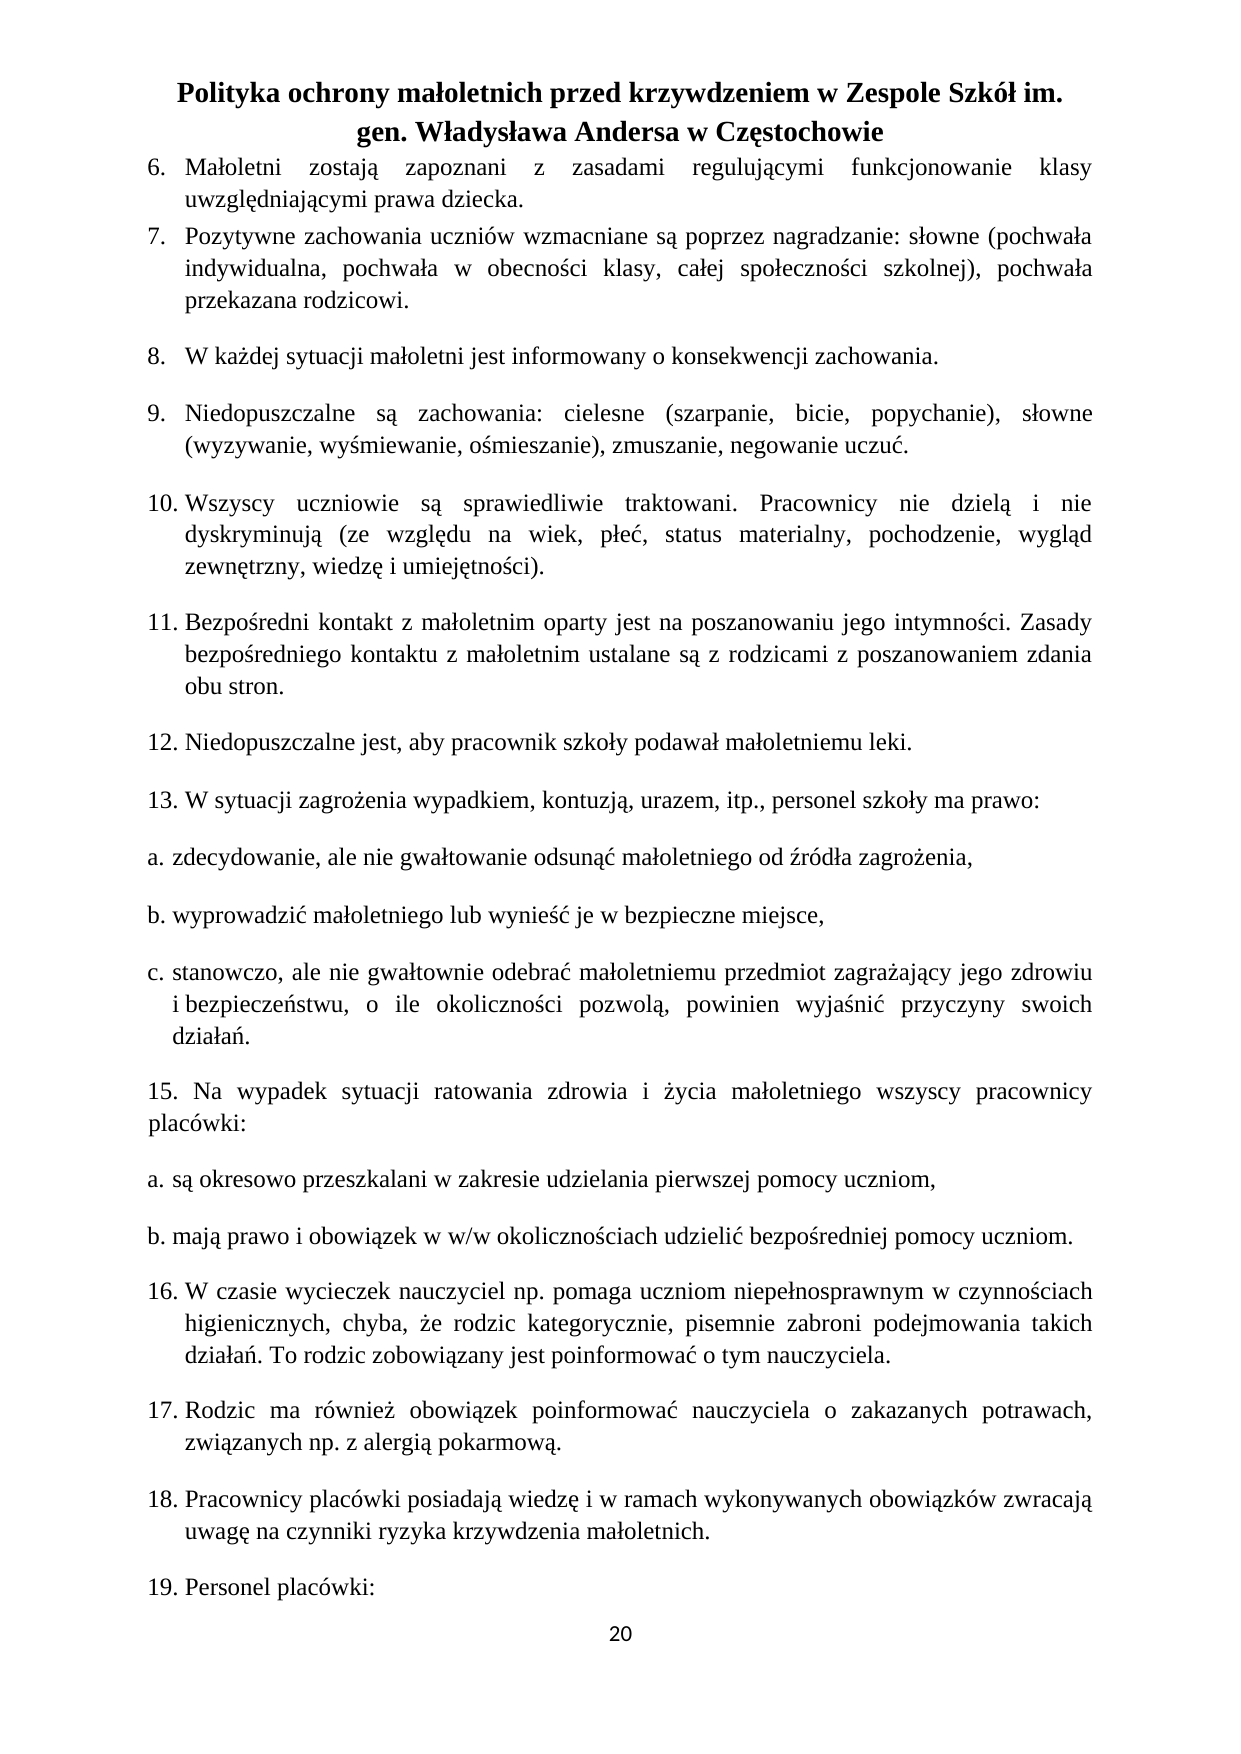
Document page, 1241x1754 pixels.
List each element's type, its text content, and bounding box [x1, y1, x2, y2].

list zdecydowanie, ale nie gwałtowanie odsunąć małoletniego od źródła zagrożenia, [147, 842, 1093, 871]
list mają prawo i obowiązek w w/w okolicznościach udzielić bezpośredniej pomocy uczniom. [147, 1221, 1093, 1250]
list Niedopuszczalne są zachowania: cielesne (szarpanie, bicie, popychanie), słowne (wyzywanie, wyśmiewanie, ośmieszanie), zmuszanie, negowanie uczuć. [147, 398, 1093, 459]
list Bezpośredni kontakt z małoletnim oparty jest na poszanowaniu jego intymności. Zasady bezpośredniego kontaktu z małoletnim ustalane są z rodzicami z poszanowaniem zdania obu stron. [147, 607, 1093, 699]
list W każdej sytuacji małoletni jest informowany o konsekwencji zachowania. [147, 341, 1093, 370]
list W czasie wycieczek nauczyciel np. pomaga uczniom niepełnosprawnym w czynnościach higienicznych, chyba, że rodzic kategorycznie, pisemnie zabroni podejmowania takich działań. To rodzic zobowiązany jest poinformować o tym nauczyciela. [147, 1276, 1093, 1369]
list Niedopuszczalne jest, aby pracownik szkoły podawał małoletniemu leki. [147, 727, 1093, 755]
list Małoletni zostają zapoznani z zasadami regulującymi funkcjonowanie klasy uwzględniającymi prawa dziecka. [147, 152, 1093, 213]
list W sytuacji zagrożenia wypadkiem, kontuzją, urazem, itp., personel szkoły ma prawo: [147, 785, 1093, 814]
list Personel placówki: [147, 1572, 1093, 1601]
list stanowczo, ale nie gwałtownie odebrać małoletniemu przedmiot zagrażający jego zdrowiu i bezpieczeństwu, o ile okoliczności pozwolą, powinien wyjaśnić przyczyny swoich działań. [147, 957, 1093, 1050]
list Pozytywne zachowania uczniów wzmacniane są poprzez nagradzanie: słowne (pochwała indywidualna, pochwała w obecności klasy, całej społeczności szkolnej), pochwała przekazana rodzicowi. [147, 221, 1093, 313]
list są okresowo przeszkalani w zakresie udzielania pierwszej pomocy uczniom, [147, 1164, 1093, 1192]
list wyprowadzić małoletniego lub wynieść je w bezpieczne miejsce, [147, 900, 1093, 929]
text 15. Na wypadek sytuacji ratowania zdrowia i życia małoletniego wszyscy pracownicy placówki: [147, 1076, 1093, 1137]
list Rodzic ma również obowiązek poinformować nauczyciela o zakazanych potrawach, związanych np. z alergią pokarmową. [147, 1395, 1093, 1456]
list Wszyscy uczniowie są sprawiedliwie traktowani. Pracownicy nie dzielą i nie dyskryminują (ze względu na wiek, płeć, status materialny, pochodzenie, wygląd zewnętrzny, wiedzę i umiejętności). [147, 488, 1093, 580]
list Pracownicy placówki posiadają wiedzę i w ramach wykonywanych obowiązków zwracają uwagę na czynniki ryzyka krzywdzenia małoletnich. [147, 1484, 1093, 1545]
